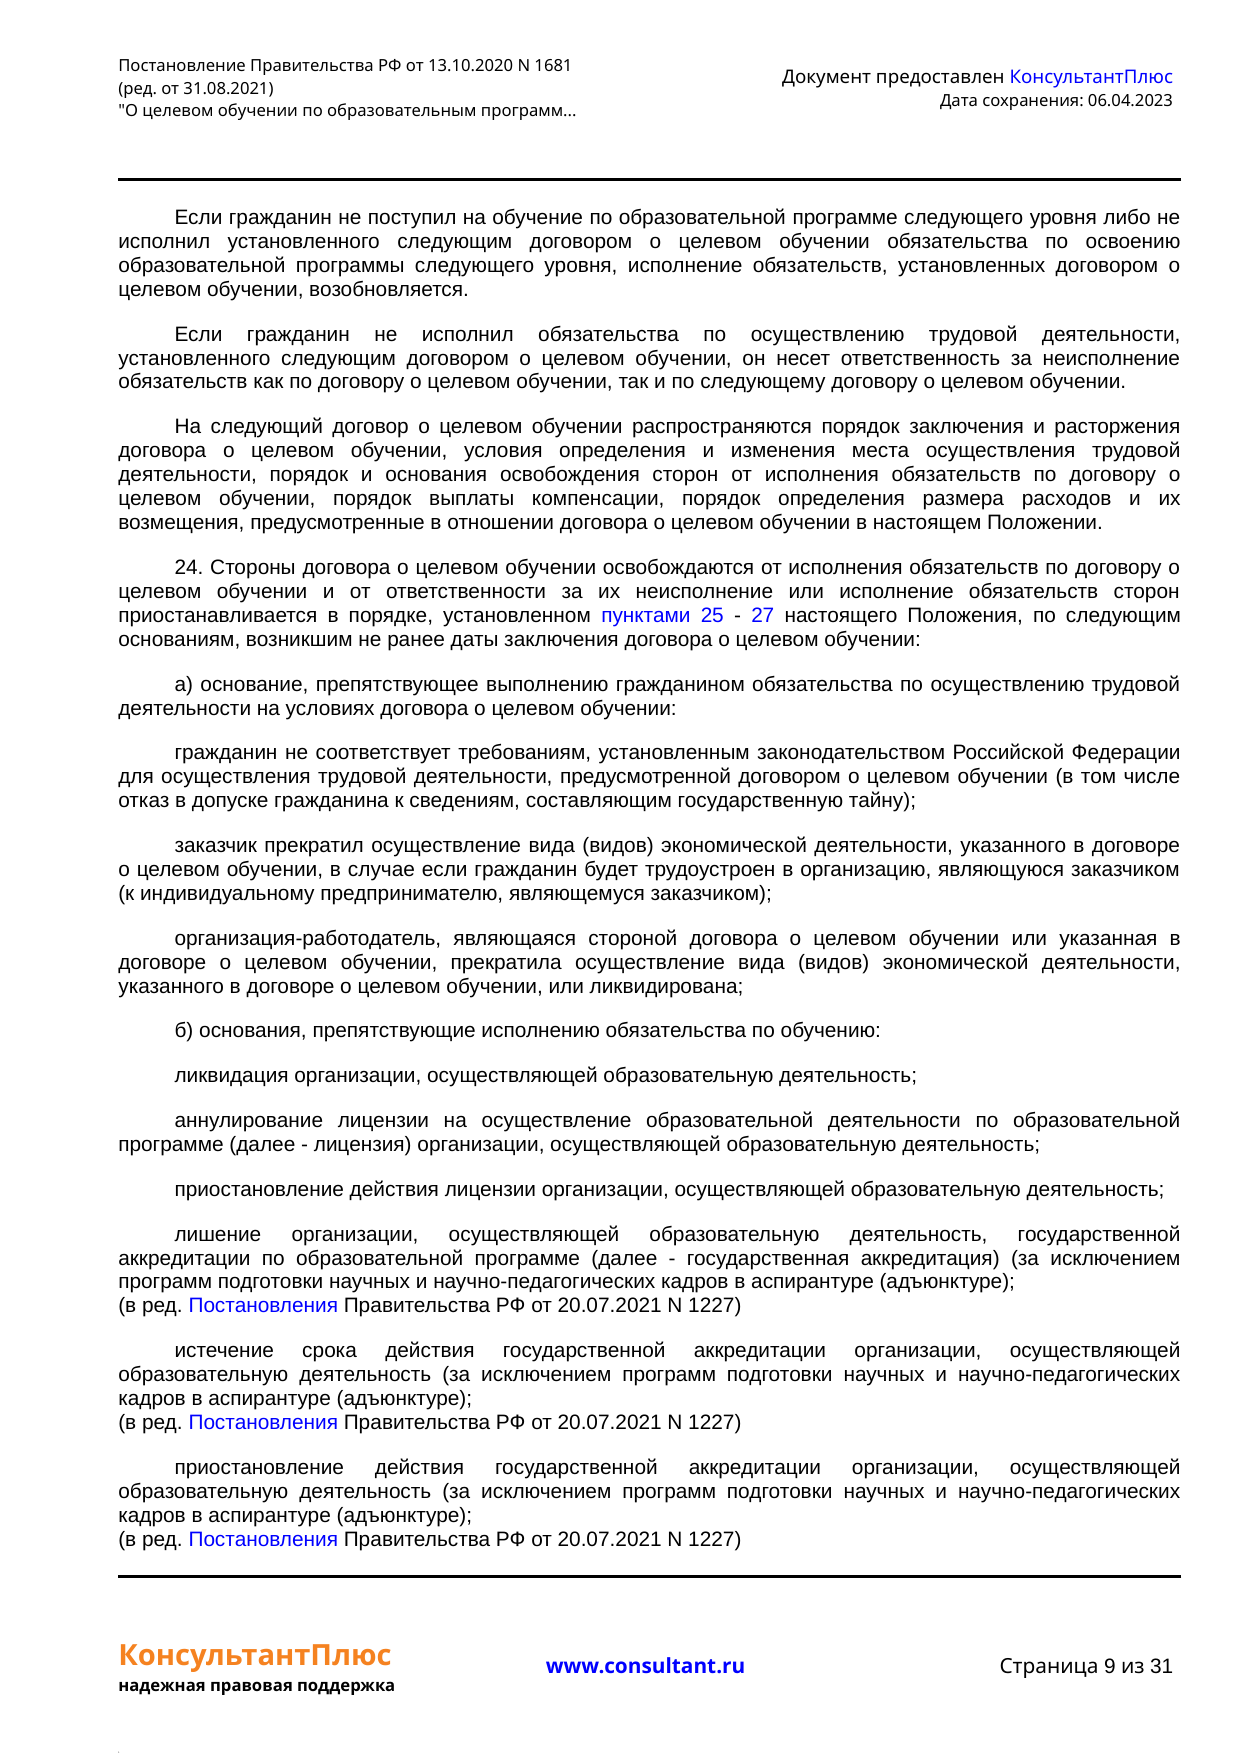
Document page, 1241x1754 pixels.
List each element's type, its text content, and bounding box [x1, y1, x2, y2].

text аннулирование лицензии на осуществление образовательной деятельности по образовательной программе (далее - лицензия) организации, осуществляющей образовательную деятельность; [118, 1108, 1181, 1156]
text приостановление действия лицензии организации, осуществляющей образовательную деятельность; [118, 1177, 1181, 1201]
text гражданин не соответствует требованиям, установленным законодательством Российской Федерации для осуществления трудовой деятельности, предусмотренной договором о целевом обучении (в том числе отказ в допуске гражданина к сведениям, составляющим государственную тайну); [118, 740, 1181, 812]
text Если гражданин не поступил на обучение по образовательной программе следующего уровня либо не исполнил установленного следующим договором о целевом обучении обязательства по освоению образовательной программы следующего уровня, исполнение обязательств, установленных договором о целевом обучении, возобновляется. [118, 205, 1181, 301]
text (в ред. Постановления Правительства РФ от 20.07.2021 N 1227) [118, 1410, 1181, 1434]
text Если гражданин не исполнил обязательства по осуществлению трудовой деятельности, установленного следующим договором о целевом обучении, он несет ответственность за неисполнение обязательств как по договору о целевом обучении, так и по следующему договору о целевом обучении. [118, 321, 1181, 393]
text б) основания, препятствующие исполнению обязательства по обучению: [118, 1018, 1181, 1042]
text приостановление действия государственной аккредитации организации, осуществляющей образовательную деятельность (за исключением программ подготовки научных и научно-педагогических кадров в аспирантуре (адъюнктуре); [118, 1455, 1181, 1527]
text На следующий договор о целевом обучении распространяются порядок заключения и расторжения договора о целевом обучении, условия определения и изменения места осуществления трудовой деятельности, порядок и основания освобождения сторон от исполнения обязательств по договору о целевом обучении, порядок выплаты компенсации, порядок определения размера расходов и их возмещения, предусмотренные в отношении договора о целевом обучении в настоящем Положении. [118, 414, 1181, 534]
text (в ред. Постановления Правительства РФ от 20.07.2021 N 1227) [118, 1527, 1181, 1551]
text истечение срока действия государственной аккредитации организации, осуществляющей образовательную деятельность (за исключением программ подготовки научных и научно-педагогических кадров в аспирантуре (адъюнктуре); [118, 1338, 1181, 1410]
text 24. Стороны договора о целевом обучении освобождаются от исполнения обязательств по договору о целевом обучении и от ответственности за их неисполнение или исполнение обязательств сторон приостанавливается в порядке, установленном пунктами 25 - 27 настоящего Положения, по следующим основаниям, возникшим не ранее даты заключения договора о целевом обучении: [118, 555, 1181, 651]
text а) основание, препятствующее выполнению гражданином обязательства по осуществлению трудовой деятельности на условиях договора о целевом обучении: [118, 671, 1181, 719]
text организация-работодатель, являющаяся стороной договора о целевом обучении или указанная в договоре о целевом обучении, прекратила осуществление вида (видов) экономической деятельности, указанного в договоре о целевом обучении, или ликвидирована; [118, 926, 1181, 997]
text лишение организации, осуществляющей образовательную деятельность, государственной аккредитации по образовательной программе (далее - государственная аккредитация) (за исключением программ подготовки научных и научно-педагогических кадров в аспирантуре (адъюнктуре); [118, 1221, 1181, 1293]
text (в ред. Постановления Правительства РФ от 20.07.2021 N 1227) [118, 1293, 1181, 1317]
text ликвидация организации, осуществляющей образовательную деятельность; [118, 1063, 1181, 1087]
text заказчик прекратил осуществление вида (видов) экономической деятельности, указанного в договоре о целевом обучении, в случае если гражданин будет трудоустроен в организацию, являющуюся заказчиком (к индивидуальному предпринимателю, являющемуся заказчиком); [118, 833, 1181, 905]
